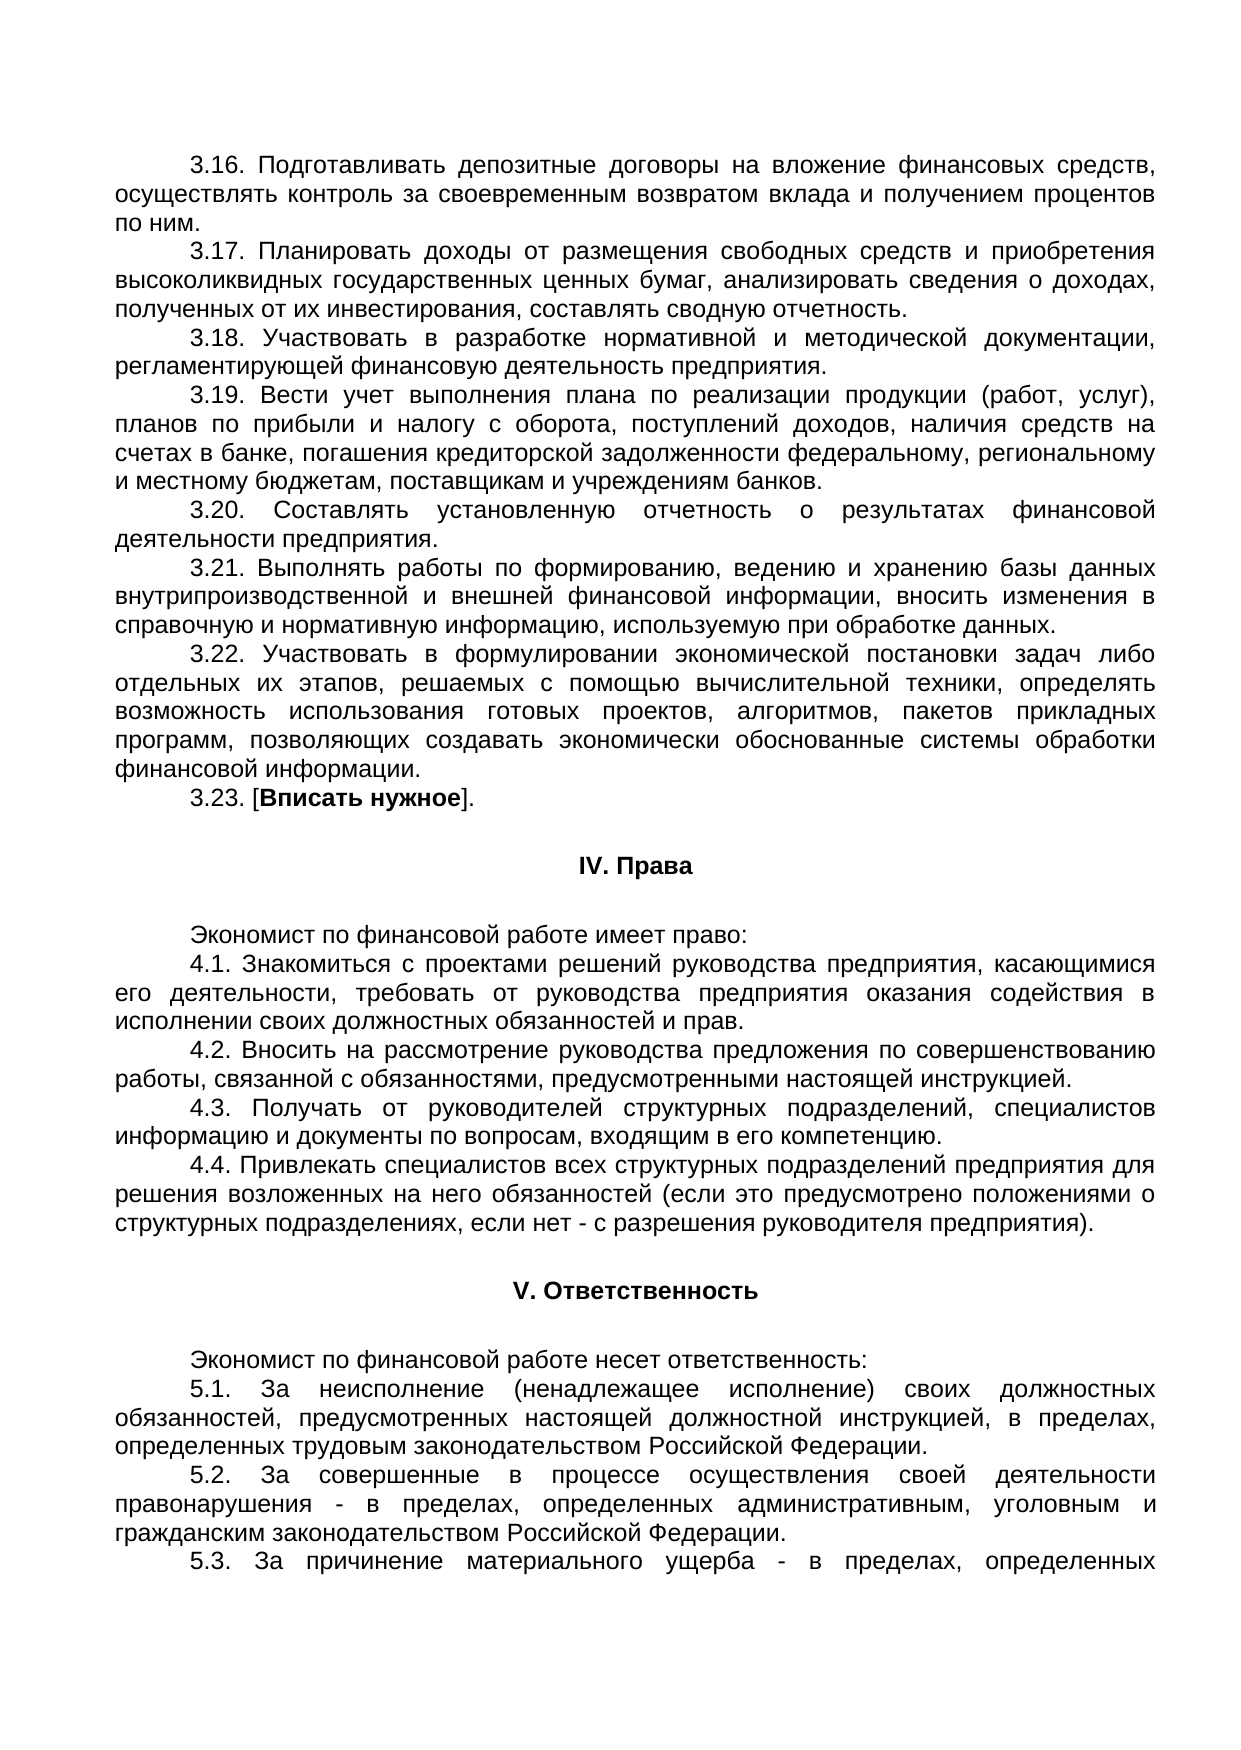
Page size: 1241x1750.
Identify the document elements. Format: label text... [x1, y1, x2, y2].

text 3.16. Подготавливать депозитные договоры на вложение финансовых средств, осуществлять контроль за своевременным возвратом вклада и получением процентов по ним. [114, 150, 1157, 236]
text Экономист по финансовой работе несет ответственность: [114, 1345, 1157, 1374]
text 3.18. Участвовать в разработке нормативной и методической документации, регламентирующей финансовую деятельность предприятия. [114, 322, 1157, 380]
text 4.3. Получать от руководителей структурных подразделений, специалистов информацию и документы по вопросам, входящим в его компетенцию. [114, 1092, 1157, 1150]
text 5.2. За совершенные в процессе осуществления своей деятельности правонарушения - в пределах, определенных административным, уголовным и гражданским законодательством Российской Федерации. [114, 1460, 1157, 1546]
text Экономист по финансовой работе имеет право: [114, 920, 1157, 949]
text 4.4. Привлекать специалистов всех структурных подразделений предприятия для решения возложенных на него обязанностей (если это предусмотрено положениями о структурных подразделениях, если нет - с разрешения руководителя предприятия). [114, 1150, 1157, 1236]
text 4.1. Знакомиться с проектами решений руководства предприятия, касающимися его деятельности, требовать от руководства предприятия оказания содействия в исполнении своих должностных обязанностей и прав. [114, 949, 1157, 1035]
text 3.19. Вести учет выполнения плана по реализации продукции (работ, услуг), планов по прибыли и налогу с оборота, поступлений доходов, наличия средств на счетах в банке, погашения кредиторской задолженности федеральному, региональному и местному бюджетам, поставщикам и учреждениям банков. [114, 380, 1157, 495]
text 5.1. За неисполнение (ненадлежащее исполнение) своих должностных обязанностей, предусмотренных настоящей должностной инструкцией, в пределах, определенных трудовым законодательством Российской Федерации. [114, 1374, 1157, 1460]
text 3.23. [Вписать нужное]. [114, 782, 1157, 811]
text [114, 1546, 1157, 1575]
subtitle V. Ответственность [114, 1276, 1157, 1305]
text 3.21. Выполнять работы по формированию, ведению и хранению базы данных внутрипроизводственной и внешней финансовой информации, вносить изменения в справочную и нормативную информацию, используемую при обработке данных. [114, 552, 1157, 639]
text 3.22. Участвовать в формулировании экономической постановки задач либо отдельных их этапов, решаемых с помощью вычислительной техники, определять возможность использования готовых проектов, алгоритмов, пакетов прикладных программ, позволяющих создавать экономически обоснованные системы обработки финансовой информации. [114, 639, 1157, 782]
text 3.17. Планировать доходы от размещения свободных средств и приобретения высоколиквидных государственных ценных бумаг, анализировать сведения о доходах, полученных от их инвестирования, составлять сводную отчетность. [114, 236, 1157, 322]
subtitle IV. Права [114, 851, 1157, 880]
text 3.20. Составлять установленную отчетность о результатах финансовой деятельности предприятия. [114, 495, 1157, 552]
text 4.2. Вносить на рассмотрение руководства предложения по совершенствованию работы, связанной с обязанностями, предусмотренными настоящей инструкцией. [114, 1035, 1157, 1092]
